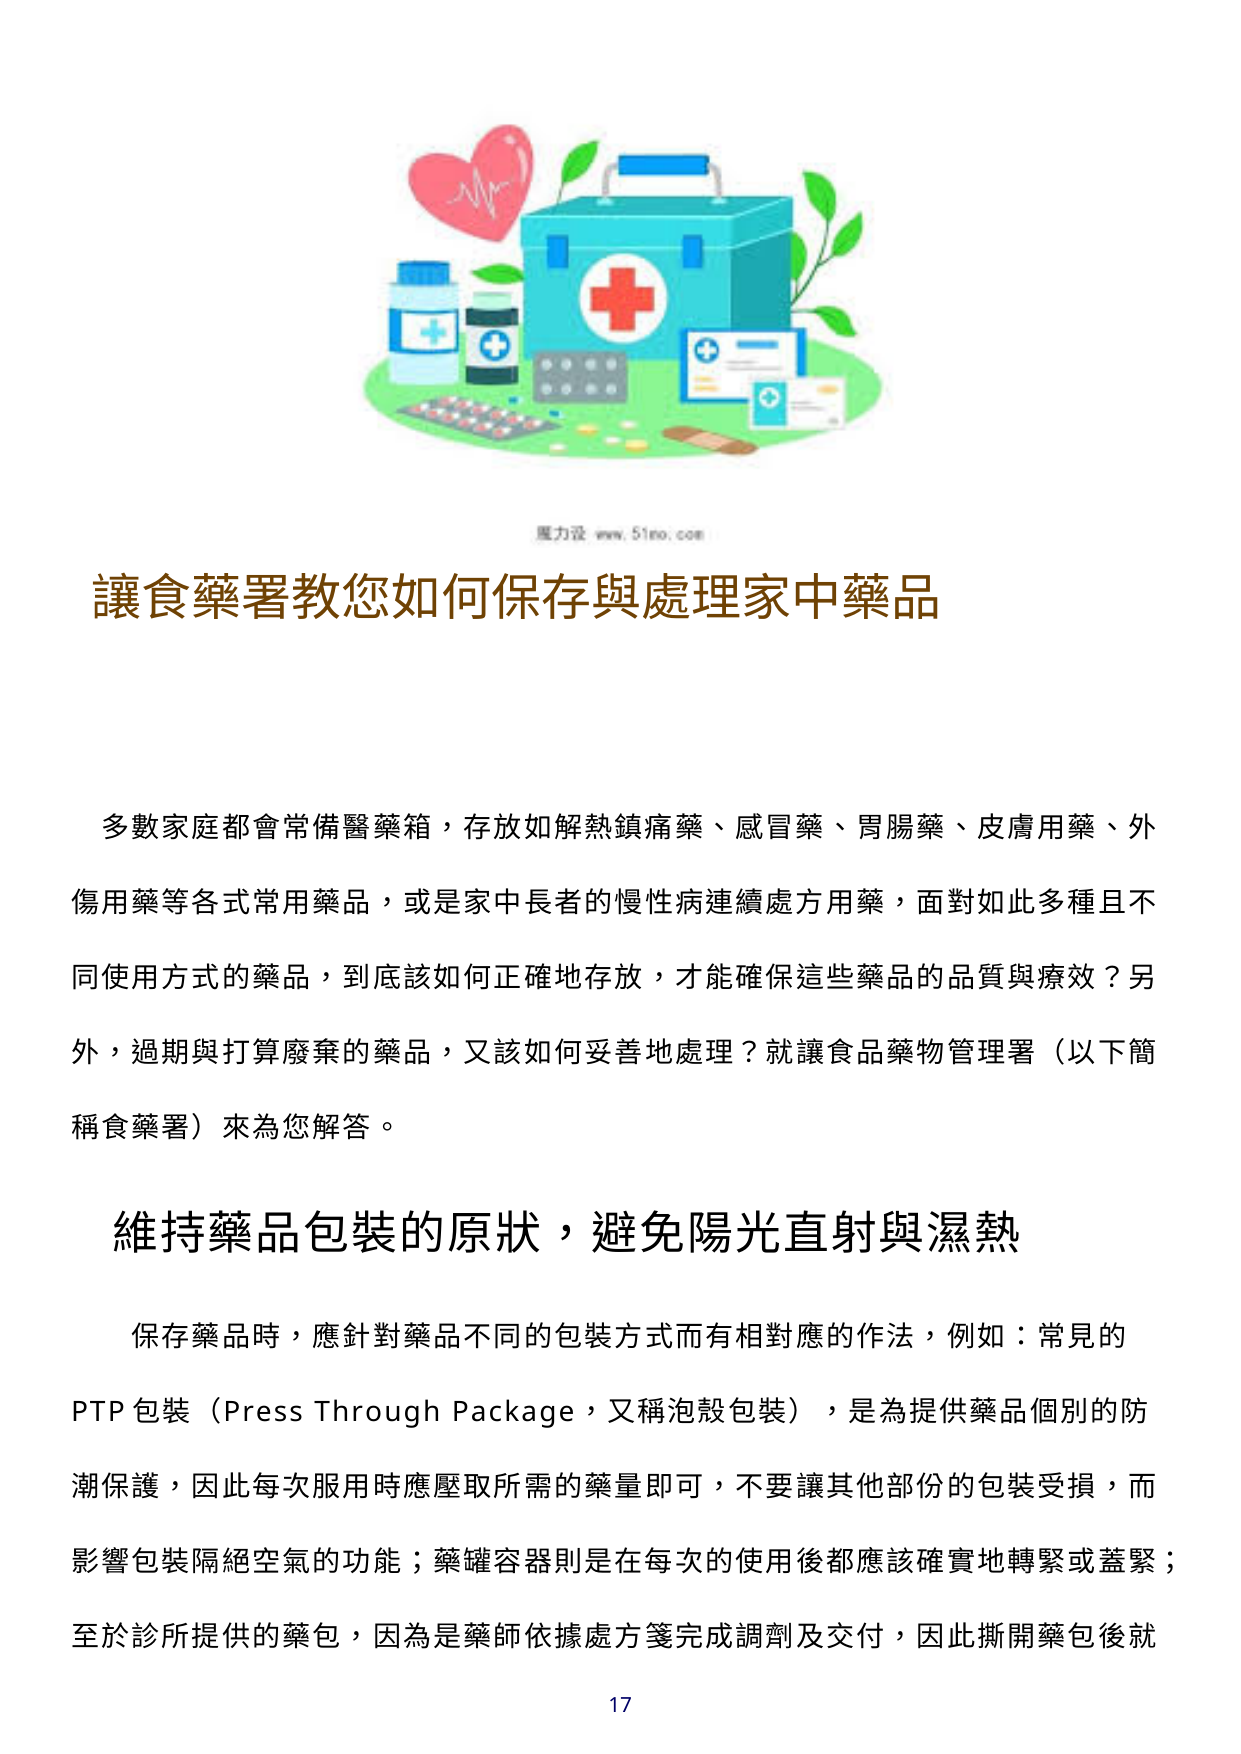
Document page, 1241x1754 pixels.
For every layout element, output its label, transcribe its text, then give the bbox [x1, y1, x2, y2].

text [71, 1296, 1169, 1671]
text 維持藥品包裝的原狀，避免陽光直射與濕熱 [71, 1192, 1169, 1267]
picture [321, 68, 920, 548]
text 多數家庭都會常備醫藥箱，存放如解熱鎮痛藥、感冒藥、胃腸藥、皮膚用藥、外傷用藥等各式常用藥品，或是家中長者的慢性病連續處方用藥，面對如此多種且不同使用方式的藥品，到底該如何正確地存放，才能確保這些藥品的品質與療效？另外，過期與打算廢棄的藥品，又該如何妥善地處理？就讓食品藥物管理署（以下簡稱食藥署）來為您解答。 [71, 788, 1169, 1163]
subtitle 讓食藥署教您如何保存與處理家中藥品 [71, 556, 1169, 631]
